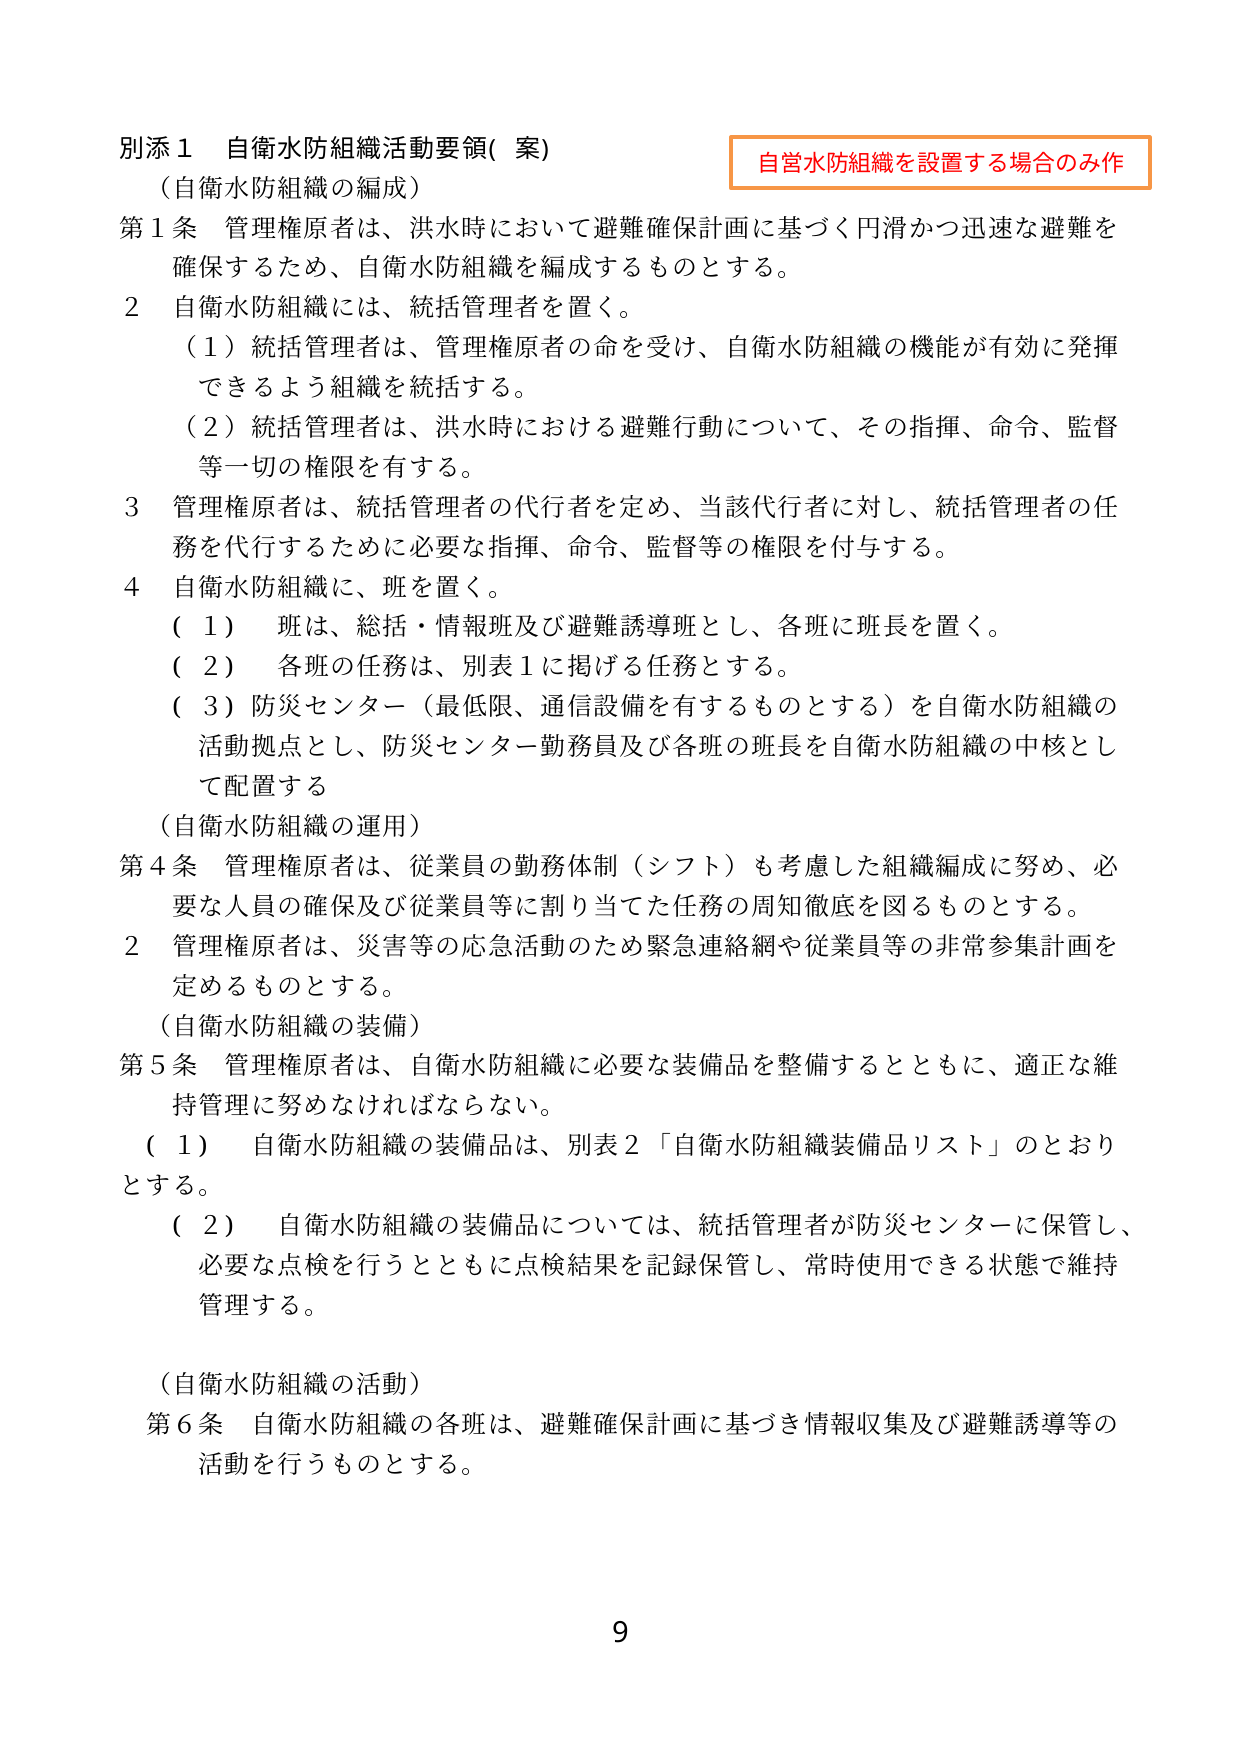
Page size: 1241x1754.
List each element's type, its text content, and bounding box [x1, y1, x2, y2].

text （自衛水防組織の運用） [101, 805, 1121, 844]
text (２) 自衛水防組織の装備品については、統括管理者が防災センターに保管し、必要な点検を行うとともに点検結果を記録保管し、常時使用できる状態で維持管理する。 [146, 1204, 1121, 1323]
text ４ 自衛水防組織に、班を置く。 [119, 565, 1121, 605]
text 第５条 管理権原者は、自衛水防組織に必要な装備品を整備するとともに、適正な維持管理に努めなければならない。 [119, 1044, 1121, 1124]
text (１) 班は、総括・情報班及び避難誘導班とし、各班に班長を置く。 [146, 605, 1121, 645]
text 第６条 自衛水防組織の各班は、避難確保計画に基づき情報収集及び避難誘導等の活動を行うものとする。 [122, 1403, 1121, 1483]
text （１）統括管理者は、管理権原者の命を受け、自衛水防組織の機能が有効に発揮できるよう組織を統括する。 [146, 326, 1121, 406]
text （自衛水防組織の装備） [101, 1004, 1121, 1044]
text ２ 管理権原者は、災害等の応急活動のため緊急連絡網や従業員等の非常参集計画を定めるものとする。 [119, 924, 1121, 1004]
text 第１条 管理権原者は、洪水時において避難確保計画に基づく円滑かつ迅速な避難を確保するため、自衛水防組織を編成するものとする。 [119, 206, 1121, 286]
text 第４条 管理権原者は、従業員の勤務体制（シフト）も考慮した組織編成に努め、必要な人員の確保及び従業員等に割り当てた任務の周知徹底を図るものとする。 [119, 844, 1121, 924]
text (３) 防災センター（最低限、通信設備を有するものとする）を自衛水防組織の活動拠点とし、防災センター勤務員及び各班の班長を自衛水防組織の中核として配置する [146, 685, 1121, 805]
text (１) 自衛水防組織の装備品は、別表２「自衛水防組織装備品リスト」のとおりとする。 [119, 1124, 1121, 1204]
text （自衛水防組織の活動） [122, 1363, 1121, 1403]
text （２）統括管理者は、洪水時における避難行動について、その指揮、命令、監督等一切の権限を有する。 [146, 406, 1121, 486]
text (２) 各班の任務は、別表１に掲げる任務とする。 [146, 645, 1121, 685]
text ３ 管理権原者は、統括管理者の代行者を定め、当該代行者に対し、統括管理者の任務を代行するために必要な指揮、命令、監督等の権限を付与する。 [119, 486, 1121, 565]
text ２ 自衛水防組織には、統括管理者を置く。 [119, 286, 1121, 326]
text （自衛水防組織の編成） [101, 166, 1121, 206]
